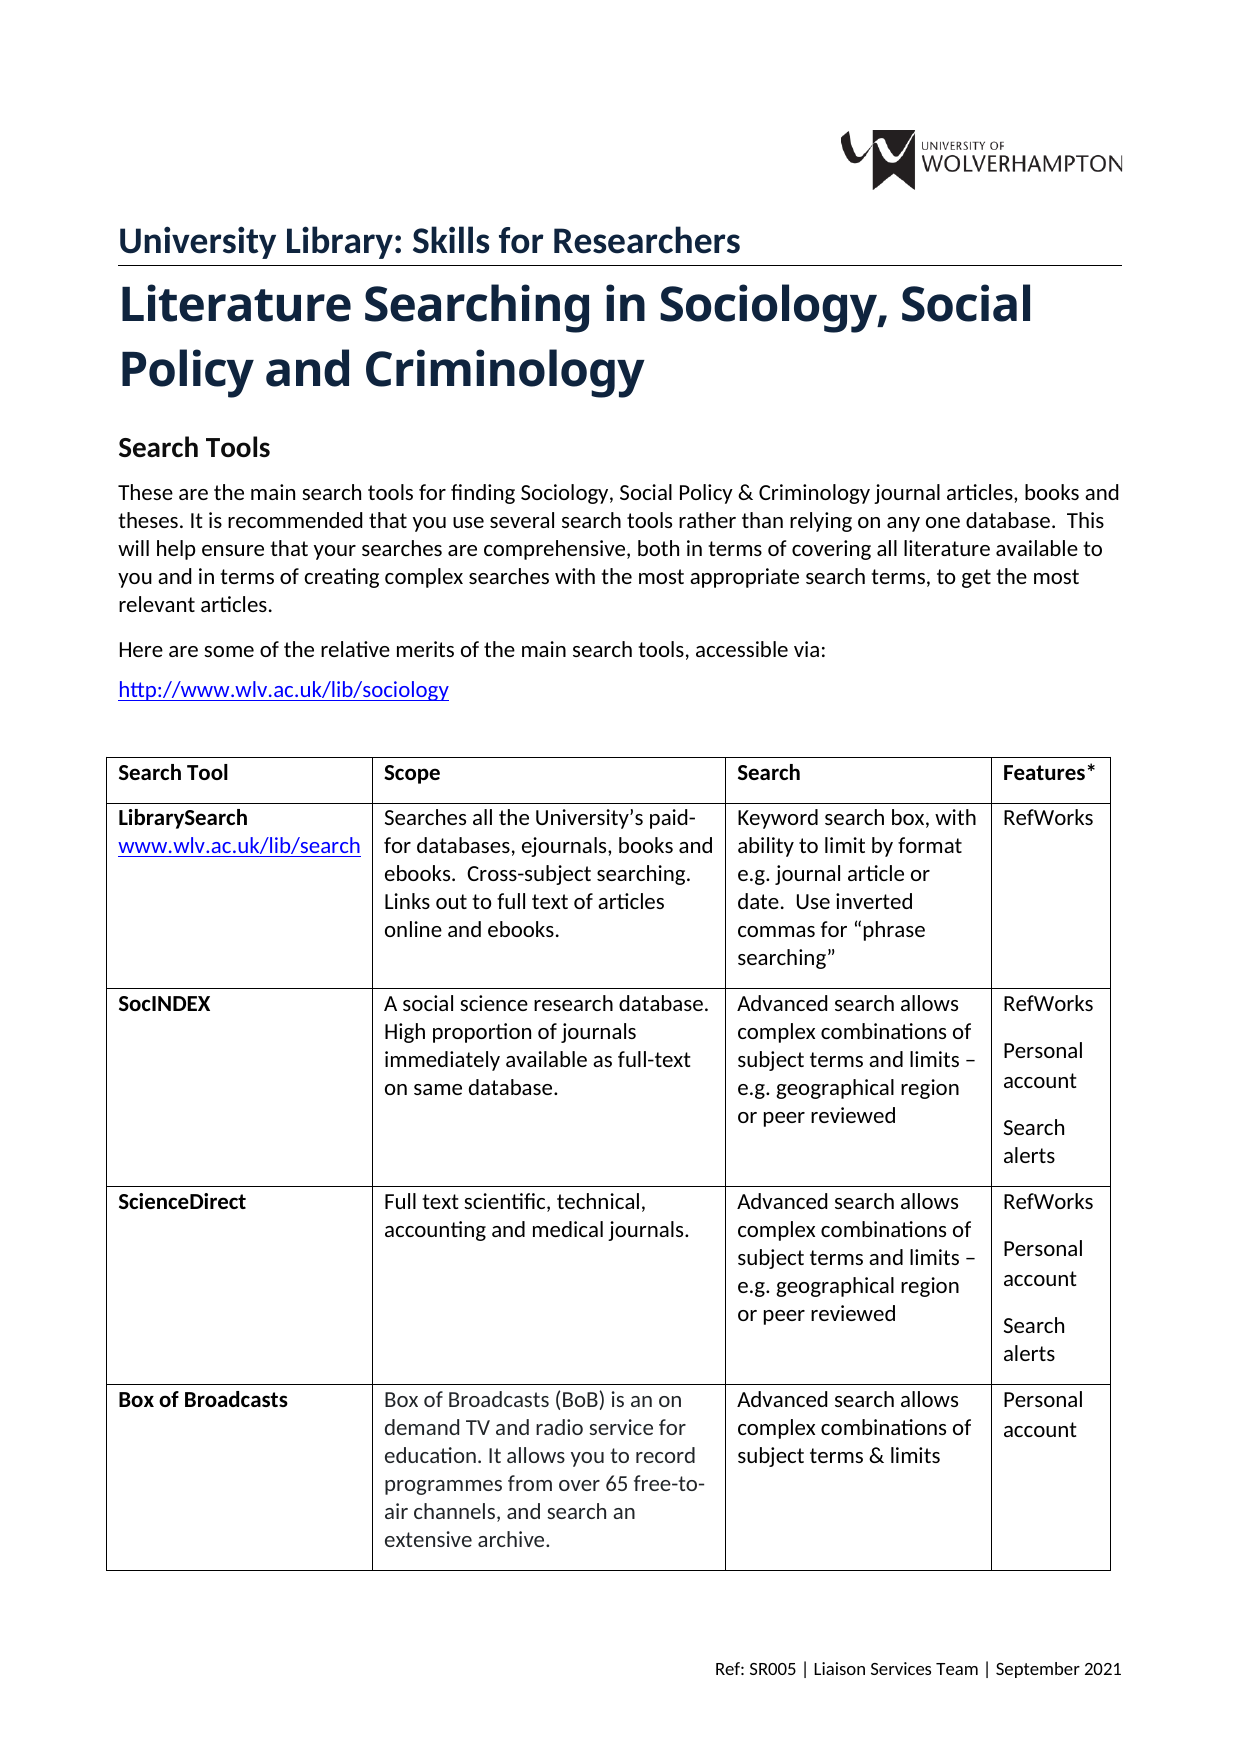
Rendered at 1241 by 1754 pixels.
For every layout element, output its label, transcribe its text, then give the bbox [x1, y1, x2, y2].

table_cell LibrarySearch www.wlv.ac.uk/lib/search [107, 804, 372, 988]
table_cell Keyword search box, with ability to limit by format e.g. journal article or date. Use inverted commas for “phrase searching” [726, 804, 991, 988]
table_cell SocINDEX [107, 989, 372, 1186]
table_cell RefWorks Personal account Search alerts [992, 1187, 1110, 1384]
table_cell Box of Broadcasts [107, 1385, 372, 1569]
text Here are some of the relative merits of the main search tools, accessible via: [118, 635, 1122, 663]
table_cell Personal account [992, 1385, 1110, 1569]
table_header Search [726, 758, 991, 802]
table_cell Advanced search allows complex combinations of subject terms and limits – e.g. geographical region or peer reviewed [726, 1187, 991, 1384]
table_cell RefWorks Personal account Search alerts [992, 989, 1110, 1186]
table_cell Full text scientific, technical, accounting and medical journals. [373, 1187, 725, 1384]
subtitle University Library: Skills for Researchers [118, 217, 1122, 265]
title Literature Searching in Sociology, Social Policy and Criminology [118, 270, 1122, 400]
text These are the main search tools for finding Sociology, Social Policy & Criminology journal articles, books and theses. It is recommended that you use several search tools rather than relying on any one database. This will help ensure that your searches are comprehensive, both in terms of covering all literature available to you and in terms of creating complex searches with the most appropriate search terms, to get the most relevant articles. [118, 478, 1122, 618]
picture [841, 130, 1123, 190]
table_cell RefWorks [992, 804, 1110, 988]
text http://www.wlv.ac.uk/lib/sociology [118, 676, 1122, 704]
table_header Features* [992, 758, 1110, 802]
table_cell Searches all the University’s paid-for databases, ejournals, books and ebooks. Cross-subject searching. Links out to full text of articles online and ebooks. [373, 804, 725, 988]
table_header Scope [373, 758, 725, 802]
table_cell Advanced search allows complex combinations of subject terms and limits – e.g. geographical region or peer reviewed [726, 989, 991, 1186]
subtitle Search Tools [118, 429, 1122, 465]
table_cell A social science research database. High proportion of journals immediately available as full-text on same database. [373, 989, 725, 1186]
table_cell ScienceDirect [107, 1187, 372, 1384]
table_cell Advanced search allows complex combinations of subject terms & limits [726, 1385, 991, 1569]
table_cell Box of Broadcasts (BoB) is an on demand TV and radio service for education. It allows you to record programmes from over 65 free-to-air channels, and search an extensive archive. [373, 1385, 725, 1569]
table_header Search Tool [107, 758, 372, 802]
